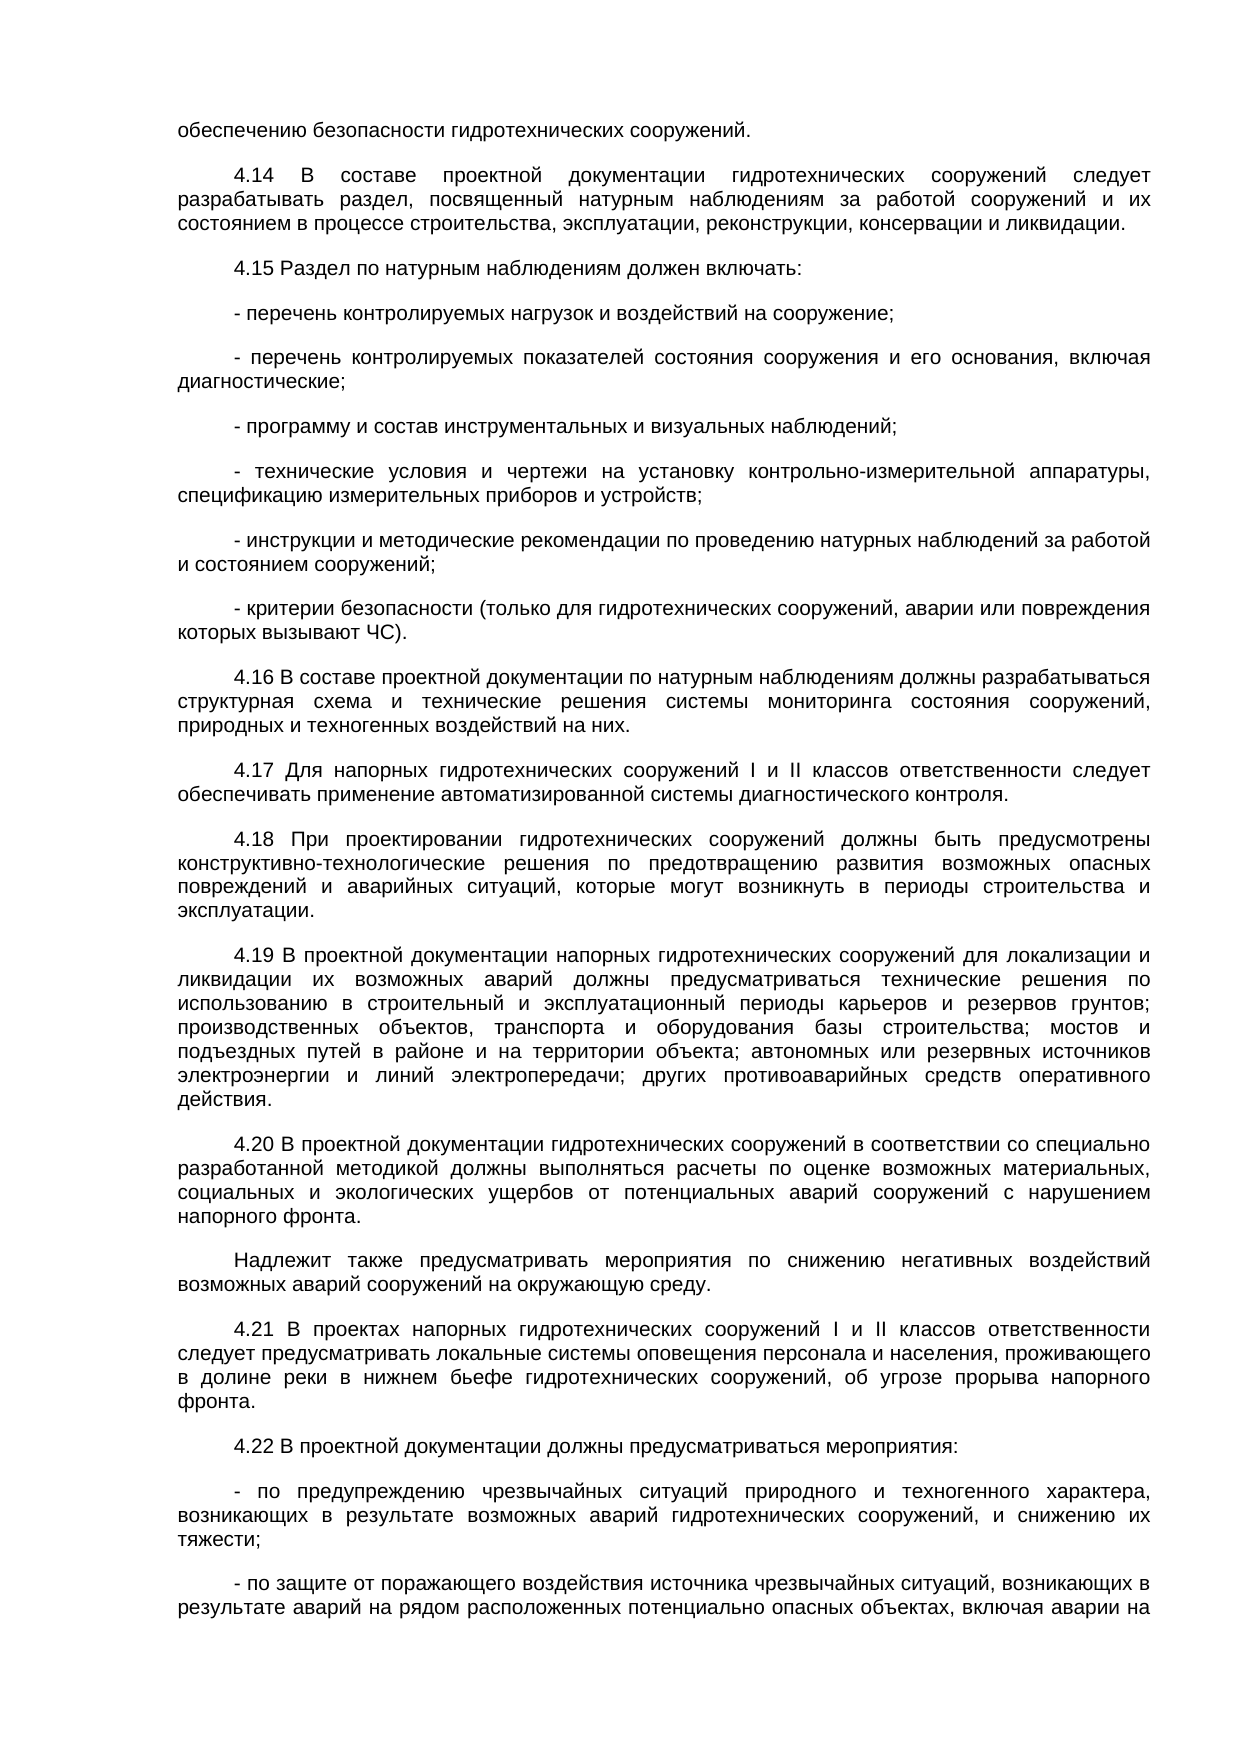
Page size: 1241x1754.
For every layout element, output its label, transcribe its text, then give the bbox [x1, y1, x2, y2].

text - критерии безопасности (только для гидротехнических сооружений, аварии или повреждения которых вызывают ЧС). [177, 596, 1152, 644]
text 4.18 При проектировании гидротехнических сооружений должны быть предусмотрены конструктивно-технологические решения по предотвращению развития возможных опасных повреждений и аварийных ситуаций, которые могут возникнуть в периоды строительства и эксплуатации. [177, 826, 1152, 922]
text 4.21 В проектах напорных гидротехнических сооружений I и II классов ответственности следует предусматривать локальные системы оповещения персонала и населения, проживающего в долине реки в нижнем бьефе гидротехнических сооружений, об угрозе прорыва напорного фронта. [177, 1317, 1152, 1413]
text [177, 1571, 1152, 1619]
text - по предупреждению чрезвычайных ситуаций природного и техногенного характера, возникающих в результате возможных аварий гидротехнических сооружений, и снижению их тяжести; [177, 1478, 1152, 1550]
text 4.14 В составе проектной документации гидротехнических сооружений следует разрабатывать раздел, посвященный натурным наблюдениям за работой сооружений и их состоянием в процессе строительства, эксплуатации, реконструкции, консервации и ликвидации. [177, 163, 1152, 235]
text 4.17 Для напорных гидротехнических сооружений I и II классов ответственности следует обеспечивать применение автоматизированной системы диагностического контроля. [177, 758, 1152, 806]
text 4.20 В проектной документации гидротехнических сооружений в соответствии со специально разработанной методикой должны выполняться расчеты по оценке возможных материальных, социальных и экологических ущербов от потенциальных аварий сооружений с нарушением напорного фронта. [177, 1132, 1152, 1227]
text - технические условия и чертежи на установку контрольно-измерительной аппаратуры, спецификацию измерительных приборов и устройств; [177, 459, 1152, 507]
text - перечень контролируемых нагрузок и воздействий на сооружение; [177, 300, 1152, 324]
text - перечень контролируемых показателей состояния сооружения и его основания, включая диагностические; [177, 345, 1152, 393]
text 4.15 Раздел по натурным наблюдениям должен включать: [177, 256, 1152, 279]
text - программу и состав инструментальных и визуальных наблюдений; [177, 414, 1152, 438]
text - инструкции и методические рекомендации по проведению натурных наблюдений за работой и состоянием сооружений; [177, 527, 1152, 575]
text Надлежит также предусматривать мероприятия по снижению негативных воздействий возможных аварий сооружений на окружающую среду. [177, 1248, 1152, 1296]
text 4.16 В составе проектной документации по натурным наблюдениям должны разрабатываться структурная схема и технические решения системы мониторинга состояния сооружений, природных и техногенных воздействий на них. [177, 665, 1152, 737]
text 4.22 В проектной документации должны предусматриваться мероприятия: [177, 1434, 1152, 1458]
text 4.19 В проектной документации напорных гидротехнических сооружений для локализации и ликвидации их возможных аварий должны предусматриваться технические решения по использованию в строительный и эксплуатационный периоды карьеров и резервов грунтов; производственных объектов, транспорта и оборудования базы строительства; мостов и подъездных путей в районе и на территории объекта; автономных или резервных источников электроэнергии и линий электропередачи; других противоаварийных средств оперативного действия. [177, 943, 1152, 1111]
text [177, 118, 1152, 142]
